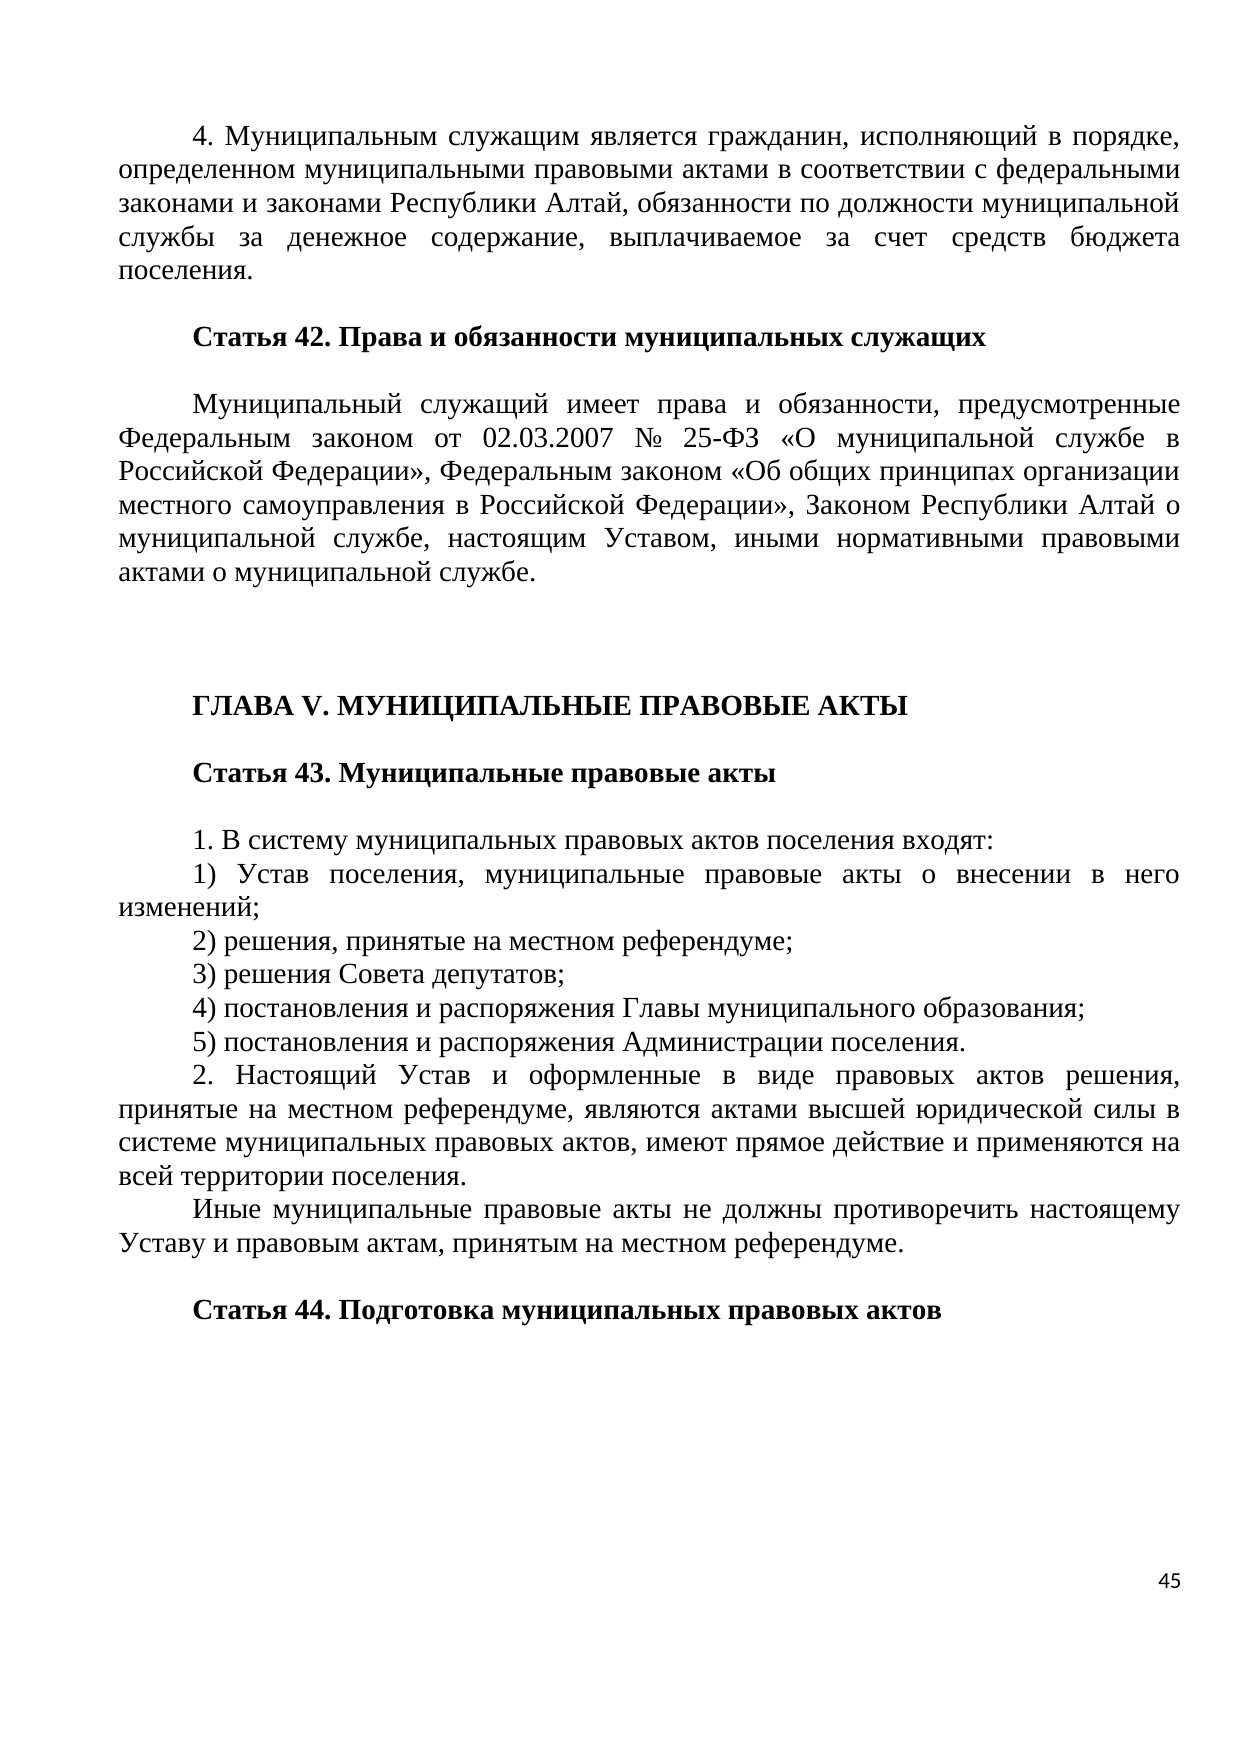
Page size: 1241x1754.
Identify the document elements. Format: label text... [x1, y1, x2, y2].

text Иные муниципальные правовые акты не должны противоречить настоящему Уставу и правовым актам, принятым на местном референдуме. [118, 1191, 1181, 1258]
text 4) постановления и распоряжения Главы муниципального образования; [118, 990, 1181, 1024]
text 3) решения Совета депутатов; [118, 957, 1181, 990]
text ГЛАВА V. МУНИЦИПАЛЬНЫЕ ПРАВОВЫЕ АКТЫ [118, 688, 1181, 722]
text Муниципальный служащий имеет права и обязанности, предусмотренные Федеральным законом от 02.03.2007 № 25-ФЗ «О муниципальной службе в Российской Федерации», Федеральным законом «Об общих принципах организации местного самоуправления в Российской Федерации», Законом Республики Алтай о муниципальной службе, настоящим Уставом, иными нормативными правовыми актами о муниципальной службе. [118, 386, 1181, 588]
text Статья 44. Подготовка муниципальных правовых актов [118, 1292, 1181, 1326]
text 5) постановления и распоряжения Администрации поселения. [118, 1024, 1181, 1057]
text 1. В систему муниципальных правовых актов поселения входят: [118, 822, 1181, 856]
text 1) Устав поселения, муниципальные правовые акты о внесении в него изменений; [118, 856, 1181, 923]
text 2) решения, принятые на местном референдуме; [118, 923, 1181, 957]
text 2. Настоящий Устав и оформленные в виде правовых актов решения, принятые на местном референдуме, являются актами высшей юридической силы в системе муниципальных правовых актов, имеют прямое действие и применяются на всей территории поселения. [118, 1057, 1181, 1191]
text Статья 42. Права и обязанности муниципальных служащих [118, 319, 1181, 353]
text Статья 43. Муниципальные правовые акты [118, 755, 1181, 789]
text 4. Муниципальным служащим является гражданин, исполняющий в порядке, определенном муниципальными правовыми актами в соответствии с федеральными законами и законами Республики Алтай, обязанности по должности муниципальной службы за денежное содержание, выплачиваемое за счет средств бюджета поселения. [118, 118, 1181, 286]
